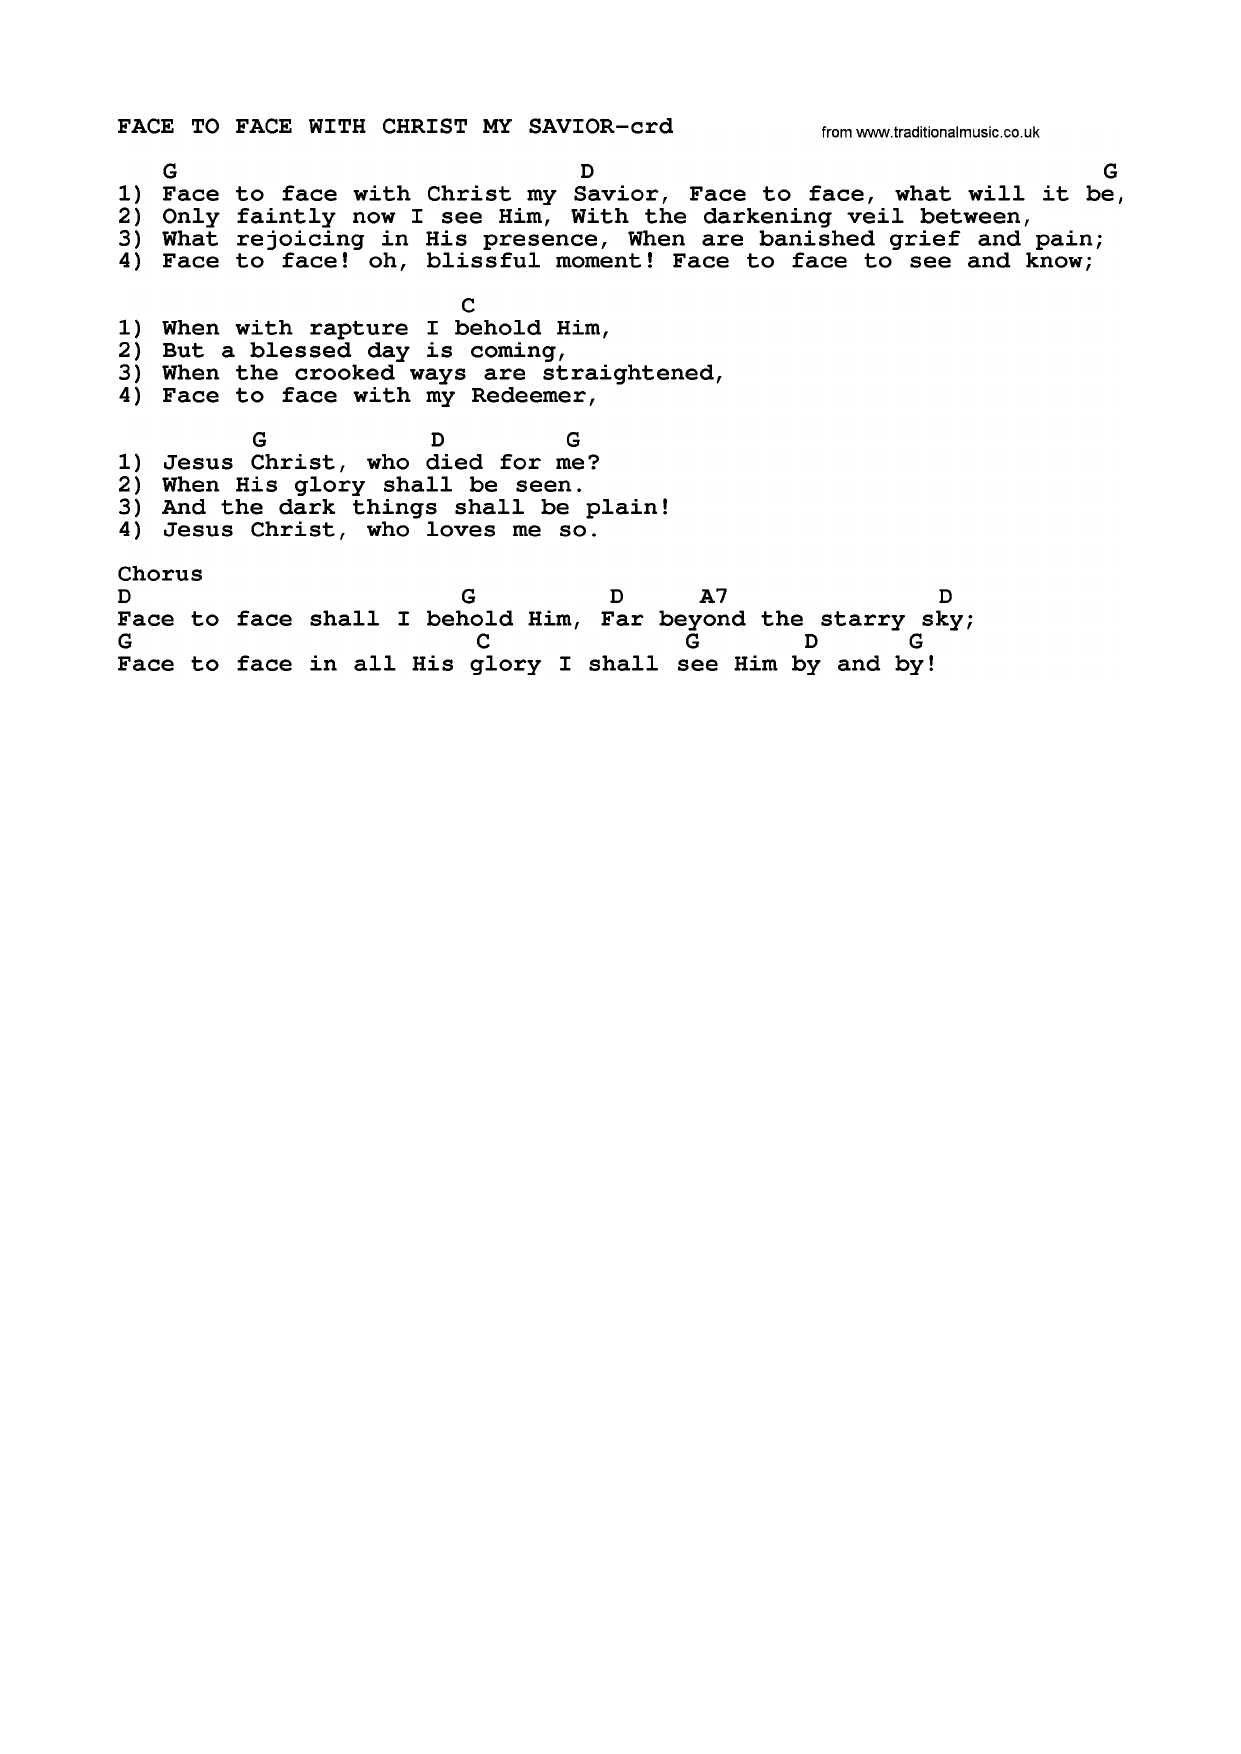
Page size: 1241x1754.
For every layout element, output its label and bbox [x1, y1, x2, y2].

picture [118, 118, 1123, 675]
